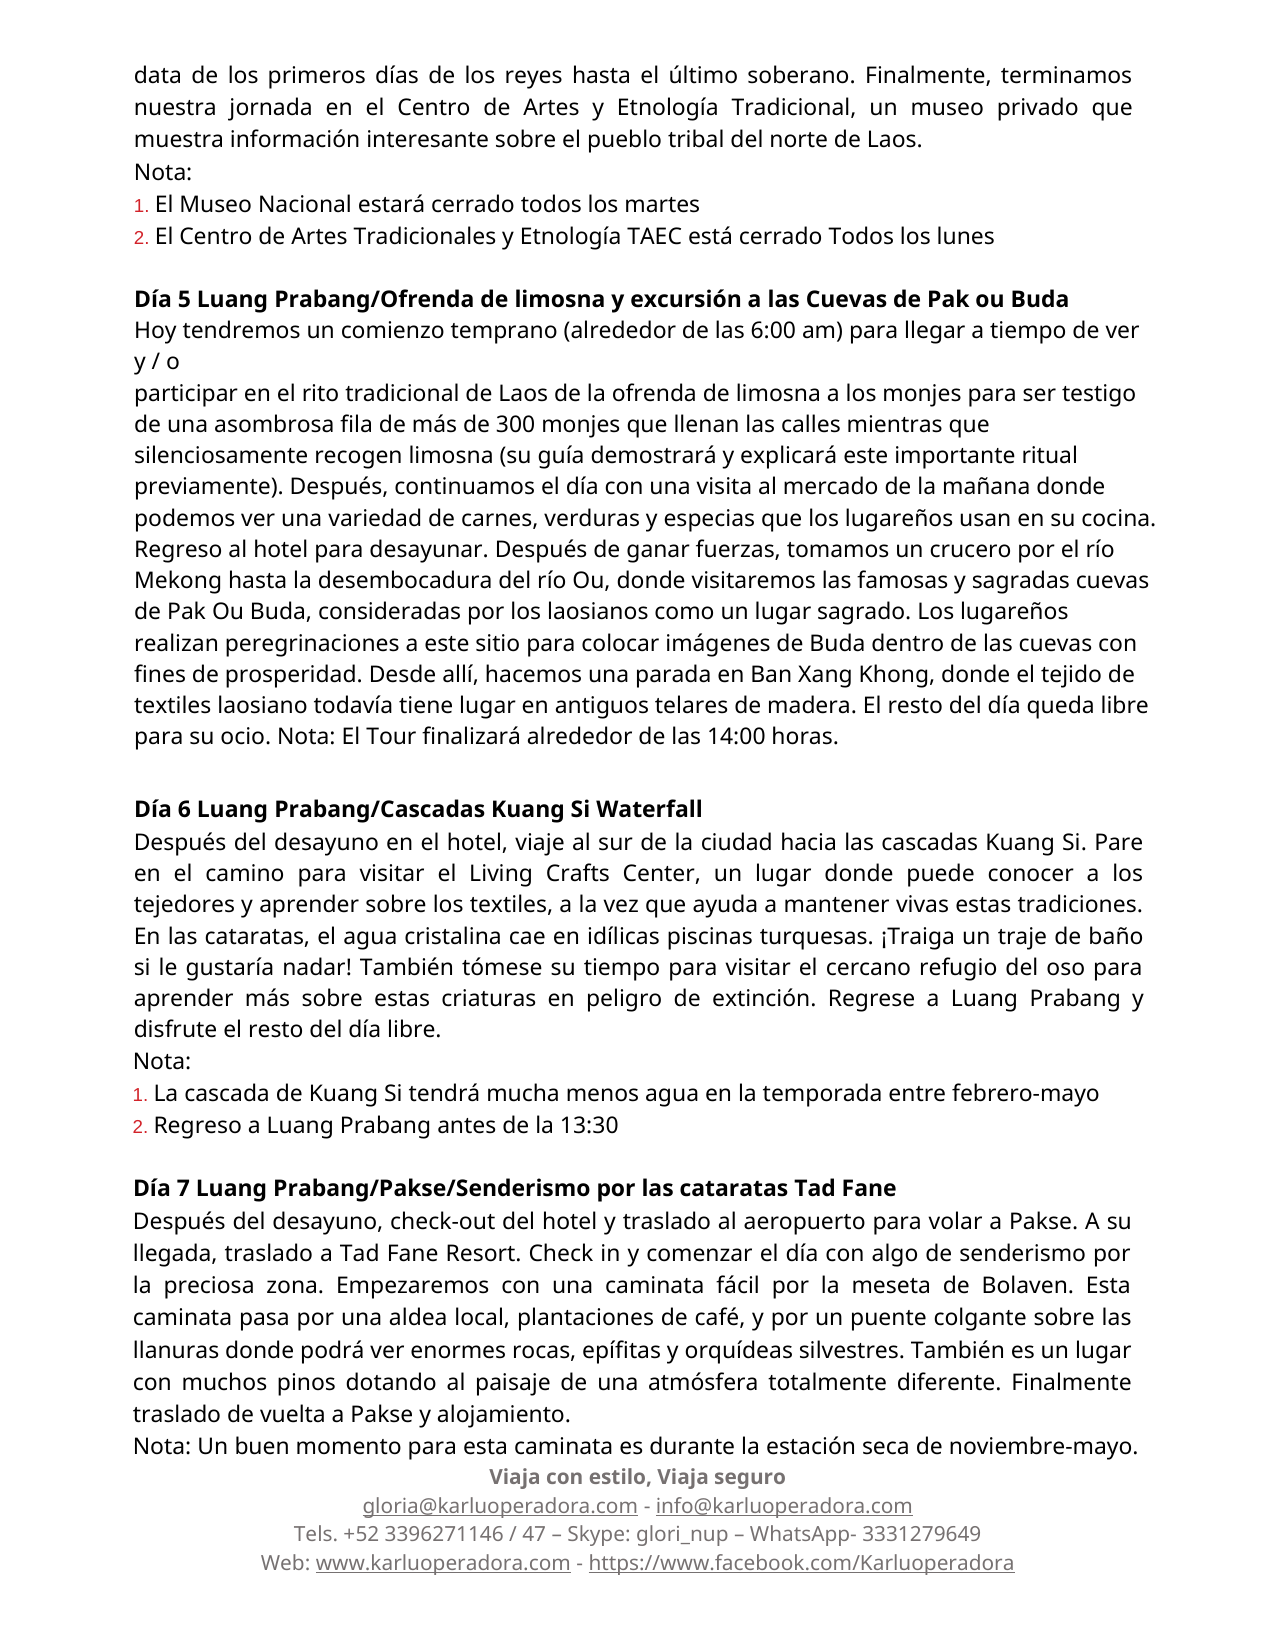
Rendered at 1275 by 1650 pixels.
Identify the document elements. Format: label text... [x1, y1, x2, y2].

text Día 7 Luang Prabang/Pakse/Senderismo por las cataratas Tad Fane [133, 1172, 1157, 1203]
list La cascada de Kuang Si tendrá mucha menos agua en la temporada entre febrero-mayo [132, 1077, 1157, 1108]
list Regreso a Luang Prabang antes de la 13:30 [132, 1109, 1157, 1140]
text Después del desayuno, check-out del hotel y traslado al aeropuerto para volar a Pakse. A su llegada, traslado a Tad Fane Resort. Check in y comenzar el día con algo de senderismo por la preciosa zona. Empezaremos con una caminata fácil por la meseta de Bolaven. Esta caminata pasa por una aldea local, plantaciones de café, y por un puente colgante sobre las llanuras donde podrá ver enormes rocas, epífitas y orquídeas silvestres. También es un lugar con muchos pinos dotando al paisaje de una atmósfera totalmente diferente. Finalmente traslado de vuelta a Pakse y alojamiento. [133, 1205, 1133, 1429]
text Día 6 Luang Prabang/Cascadas Kuang Si Waterfall [134, 793, 1157, 824]
list El Museo Nacional estará cerrado todos los martes [134, 188, 1157, 219]
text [134, 59, 1134, 155]
text Después del desayuno en el hotel, viaje al sur de la ciudad hacia las cascadas Kuang Si. Pare en el camino para visitar el Living Crafts Center, un lugar donde puede conocer a los tejedores y aprender sobre los textiles, a la vez que ayuda a mantener vivas estas tradiciones. En las cataratas, el agua cristalina cae en idílicas piscinas turquesas. ¡Traiga un traje de baño si le gustaría nadar! También tómese su tiempo para visitar el cercano refugio del oso para aprender más sobre estas criaturas en peligro de extinción. Regrese a Luang Prabang y disfrute el resto del día libre. [133, 826, 1145, 1044]
text Nota: [134, 156, 1157, 187]
text Nota: [133, 1045, 1157, 1076]
text Hoy tendremos un comienzo temprano (alrededor de las 6:00 am) para llegar a tiempo de ver y / o [134, 314, 1157, 376]
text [133, 1430, 1139, 1461]
text Día 5 Luang Prabang/Ofrenda de limosna y excursión a las Cuevas de Pak ou Buda [134, 283, 1157, 314]
list El Centro de Artes Tradicionales y Etnología TAEC está cerrado Todos los lunes [134, 220, 1157, 251]
text participar en el rito tradicional de Laos de la ofrenda de limosna a los monjes para ser testigo de una asombrosa fila de más de 300 monjes que llenan las calles mientras que silenciosamente recogen limosna (su guía demostrará y explicará este importante ritual previamente). Después, continuamos el día con una visita al mercado de la mañana donde podemos ver una variedad de carnes, verduras y especias que los lugareños usan en su cocina. Regreso al hotel para desayunar. Después de ganar fuerzas, tomamos un crucero por el río Mekong hasta la desembocadura del río Ou, donde visitaremos las famosas y sagradas cuevas de Pak Ou Buda, consideradas por los laosianos como un lugar sagrado. Los lugareños realizan peregrinaciones a este sitio para colocar imágenes de Buda dentro de las cuevas con fines de prosperidad. Desde allí, hacemos una parada en Ban Xang Khong, donde el tejido de textiles laosiano todavía tiene lugar en antiguos telares de madera. El resto del día queda libre para su ocio. Nota: El Tour finalizará alrededor de las 14:00 horas. [134, 376, 1157, 751]
